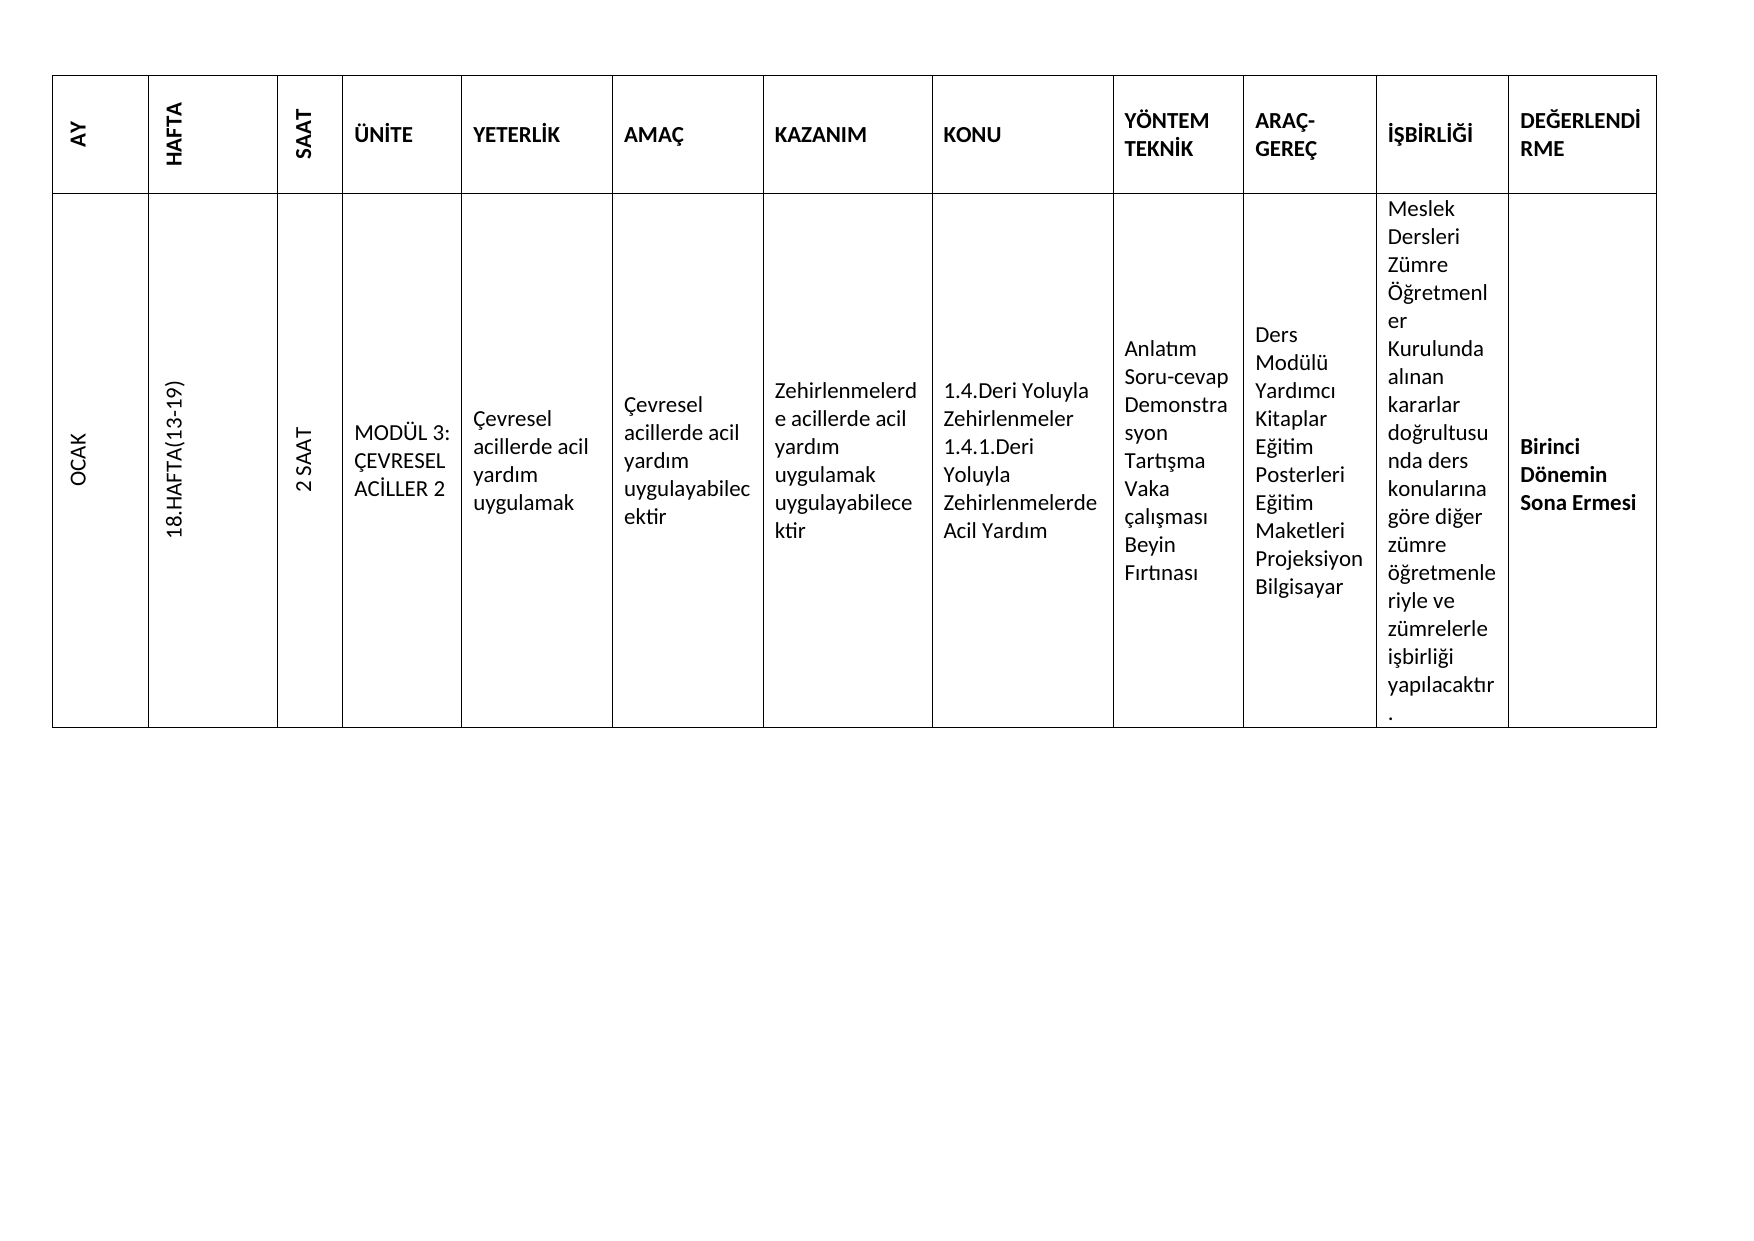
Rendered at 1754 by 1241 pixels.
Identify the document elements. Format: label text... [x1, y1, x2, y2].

table_cell Ders Modülü Yardımcı Kitaplar Eğitim Posterleri Eğitim Maketleri Projeksiyon Bilgisayar [1244, 194, 1376, 727]
table_cell Çevresel acillerde acil yardım uygulamak [462, 194, 612, 727]
table_header SAAT [278, 76, 342, 193]
table_cell 2 SAAT [278, 194, 342, 727]
table_cell MODÜL 3: ÇEVRESEL ACİLLER 2 [343, 194, 461, 727]
table_header HAFTA [149, 76, 277, 193]
table_cell OCAK [53, 194, 148, 727]
table_header YÖNTEM TEKNİK [1114, 76, 1243, 193]
table_cell 18.HAFTA(13-19) [149, 194, 277, 727]
table_header KAZANIM [764, 76, 932, 193]
table_header KONU [933, 76, 1113, 193]
table_cell 1.4.Deri Yoluyla Zehirlenmeler 1.4.1.Deri Yoluyla Zehirlenmelerde Acil Yardım [933, 194, 1113, 727]
table_cell Anlatım Soru-cevap Demonstrasyon Tartışma Vaka çalışması Beyin Fırtınası [1114, 194, 1243, 727]
table_cell Çevresel acillerde acil yardım uygulayabilecektir [613, 194, 763, 727]
table_header YETERLİK [462, 76, 612, 193]
table_header AY [53, 76, 148, 193]
table_header İŞBİRLİĞİ [1377, 76, 1508, 193]
table_header AMAÇ [613, 76, 763, 193]
table_header ÜNİTE [343, 76, 461, 193]
table_cell Birinci Dönemin Sona Ermesi [1509, 194, 1656, 727]
table_cell Meslek Dersleri Zümre Öğretmenler Kurulunda alınan kararlar doğrultusunda ders konularına göre diğer zümre öğretmenleriyle ve zümrelerle işbirliği yapılacaktır. [1377, 194, 1508, 727]
table_header DEĞERLENDİRME [1509, 76, 1656, 193]
table_header ARAÇ-GEREÇ [1244, 76, 1376, 193]
table_cell Zehirlenmelerde acillerde acil yardım uygulamak uygulayabilecektir [764, 194, 932, 727]
